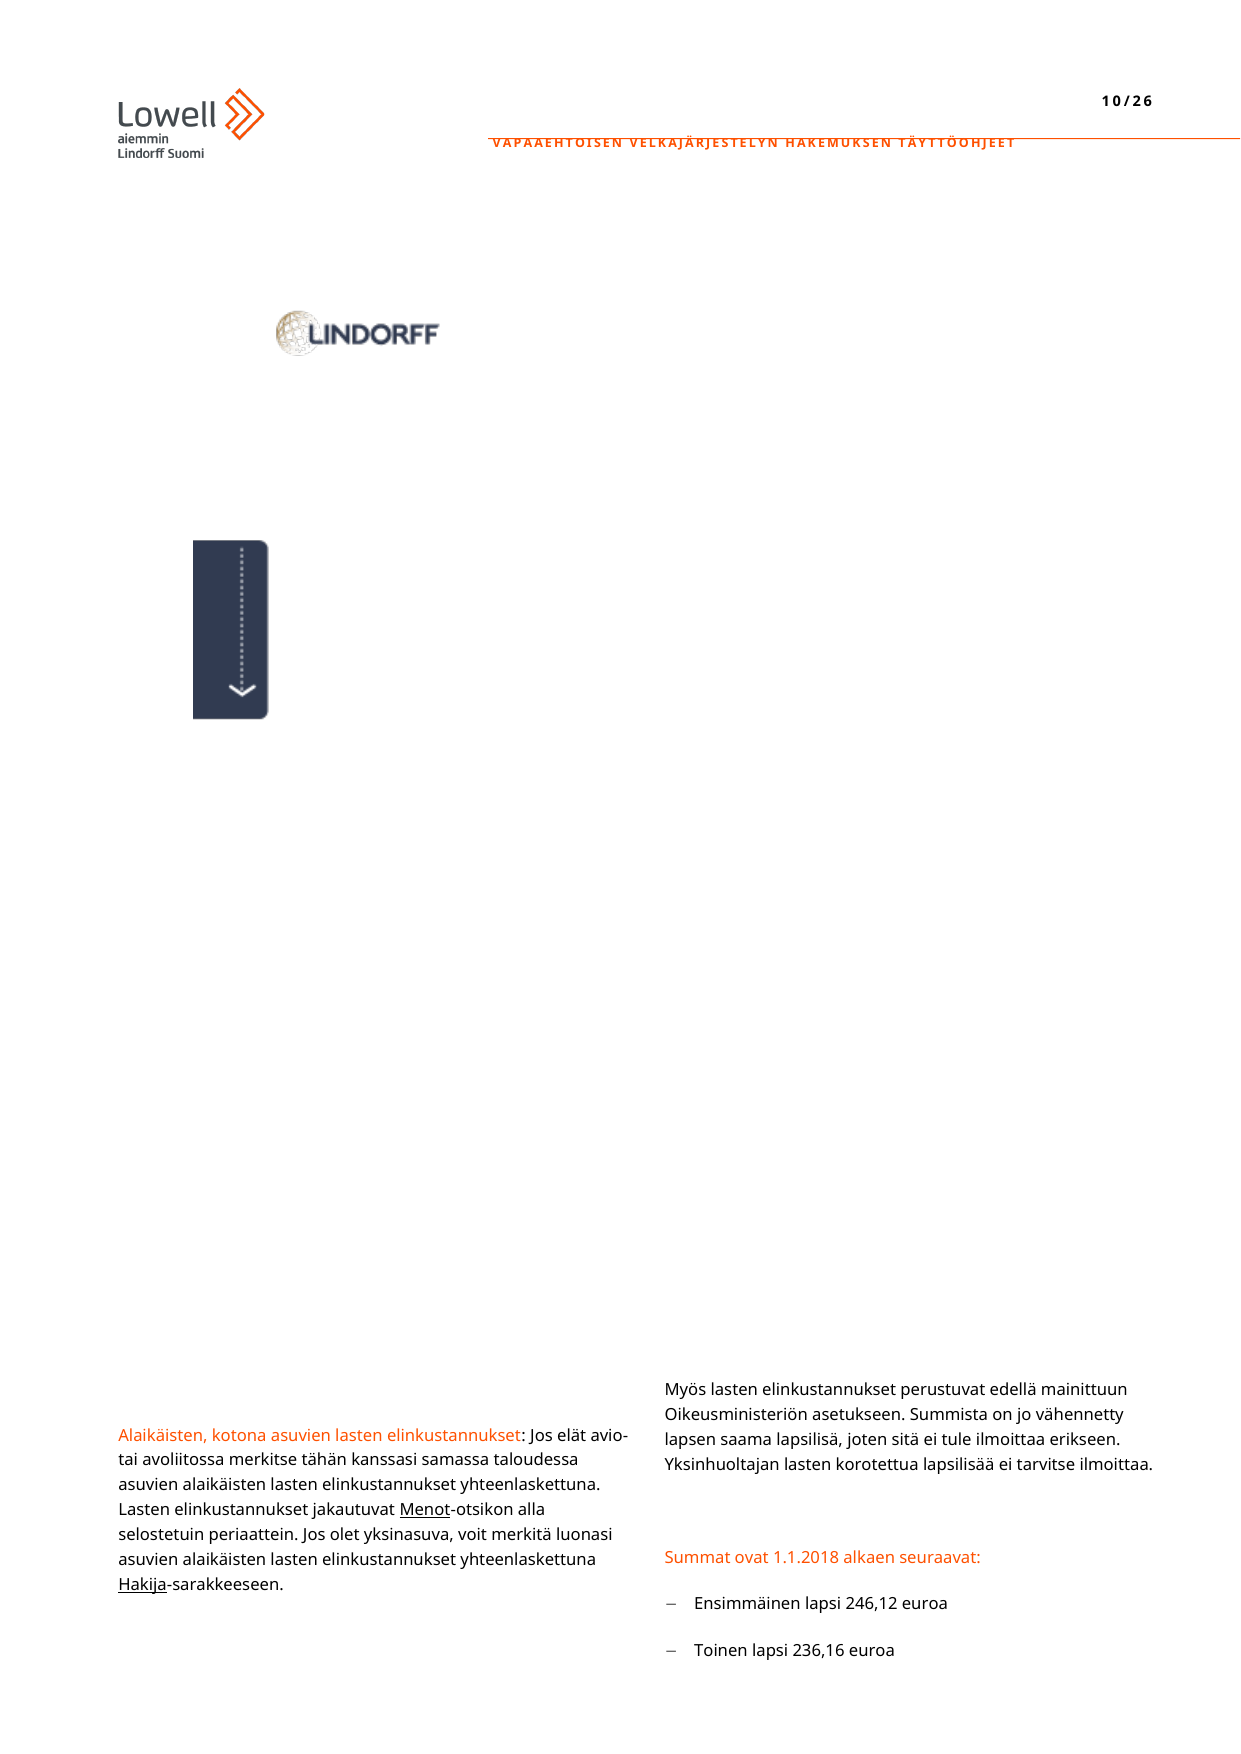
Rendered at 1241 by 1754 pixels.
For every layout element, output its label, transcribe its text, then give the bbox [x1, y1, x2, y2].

picture [193, 264, 1134, 1378]
text Summat ovat 1.1.2018 alkaen seuraavat: [664, 1546, 1175, 1569]
text Alaikäisten, kotona asuvien lasten elinkustannukset: Jos elät avio- tai avoliitossa merkitse tähän kanssasi samassa taloudessa asuvien alaikäisten lasten elinkustannukset yhteenlaskettuna. Lasten elinkustannukset jakautuvat Menot-otsikon alla selostetuin periaattein. Jos olet yksinasuva, voit merkitä luonasi asuvien alaikäisten lasten elinkustannukset yhteenlaskettuna Hakija-sarakkeeseen. [118, 1423, 629, 1595]
text Myös lasten elinkustannukset perustuvat edellä mainittuun Oikeusministeriön asetukseen. Summista on jo vähennetty lapsen saama lapsilisä, joten sitä ei tule ilmoittaa erikseen. Yksinhuoltajan lasten korotettua lapsilisää ei tarvitse ilmoittaa. [664, 1377, 1175, 1475]
list Ensimmäinen lapsi 246,12 euroa [664, 1592, 1175, 1614]
list Toinen lapsi 236,16 euroa [664, 1639, 1175, 1661]
picture [118, 88, 265, 158]
